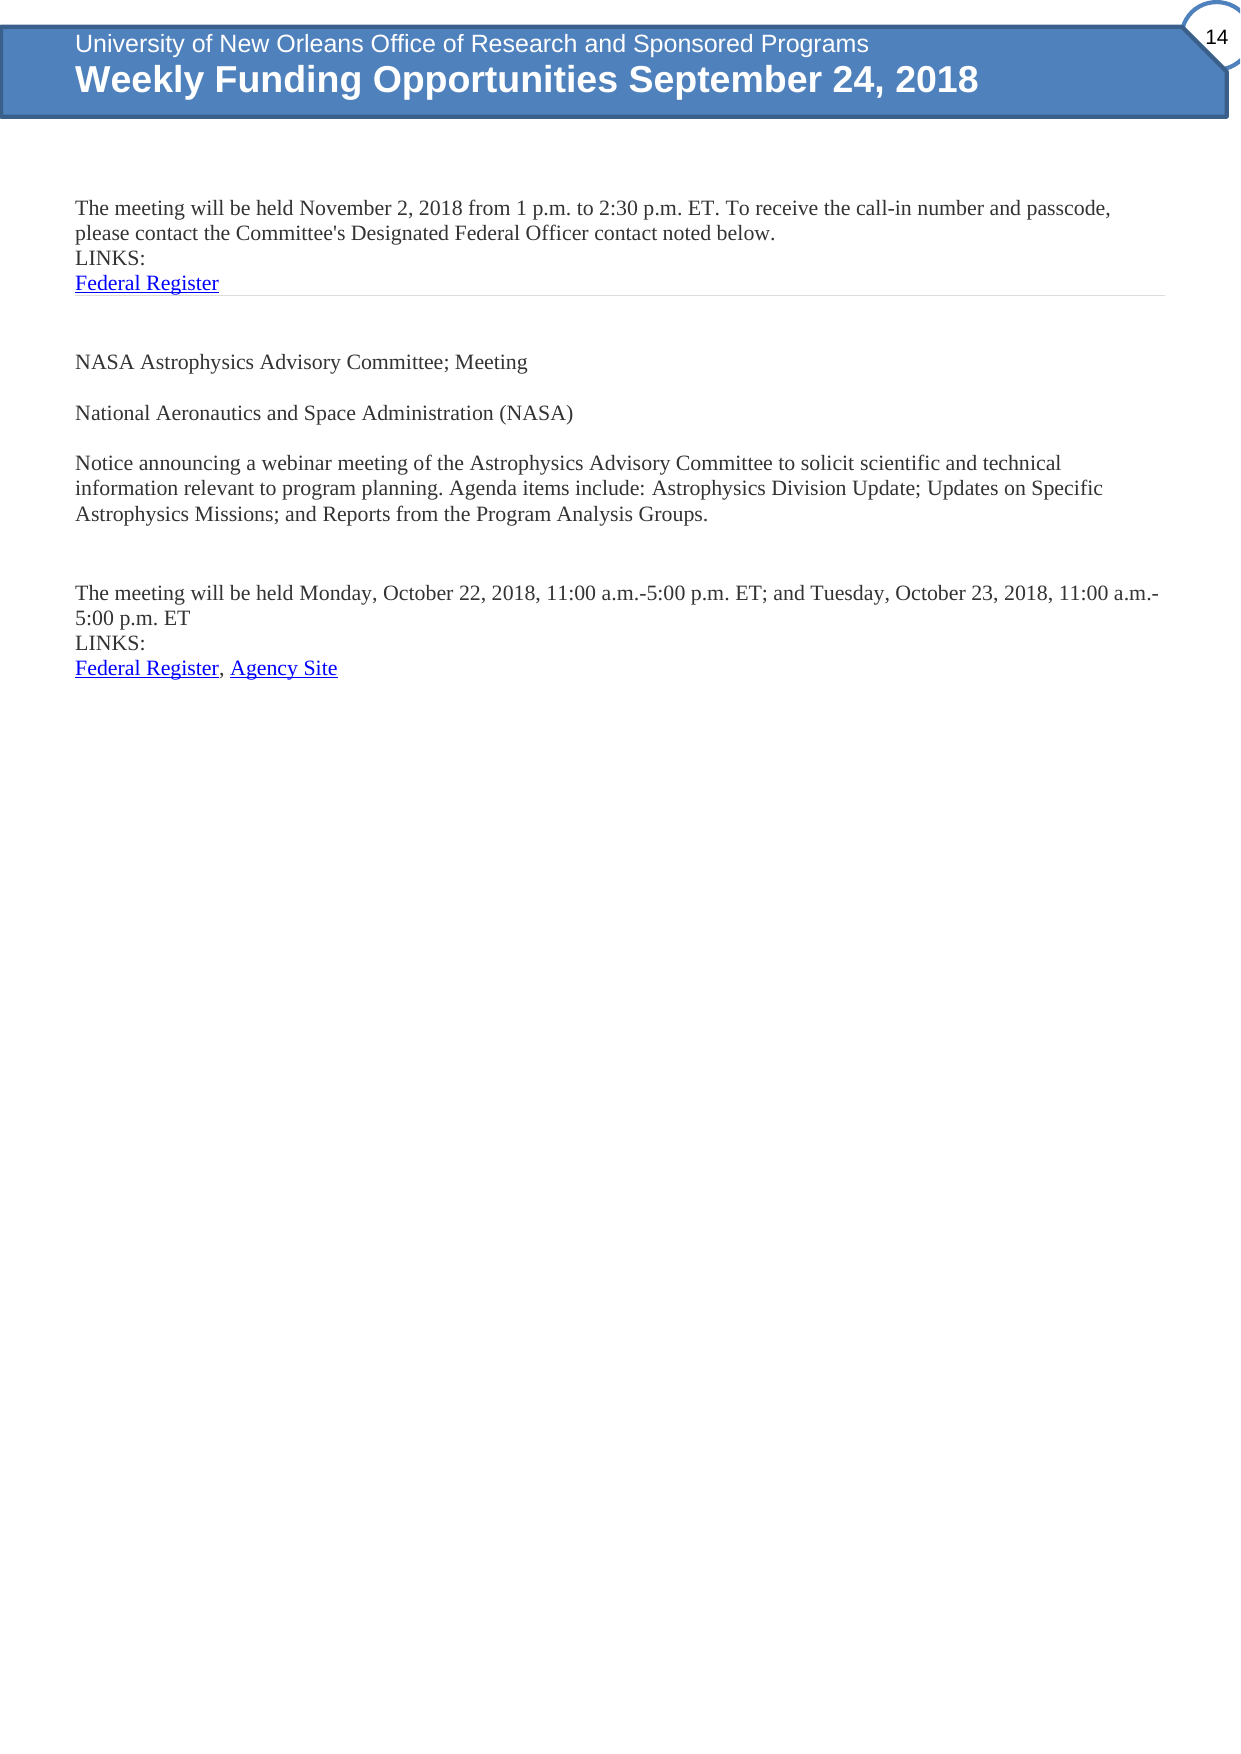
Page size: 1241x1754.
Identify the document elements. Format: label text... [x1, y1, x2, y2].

text ​The meeting will be held Monday, October 22, 2018, 11:00 a.m.-5:00 p.m. ET; and Tuesday, October 23, 2018, 11:00 a.m.-5:00 p.m. ET [75, 580, 1165, 630]
text LINKS: Federal Register [75, 245, 1165, 295]
text LINKS: Federal Register, Agency Site [75, 630, 1165, 681]
text National Aeronautics and Space Administration (NASA) [75, 374, 1165, 425]
text NASA Astrophysics Advisory Committee; Meeting [75, 324, 1165, 374]
text ​The meeting will be held November 2, 2018 from 1 p.m. to 2:30 p.m. ET. To receive the call-in number and passcode, please contact the Committee's Designated Federal Officer contact noted below. [75, 194, 1165, 245]
text ​Notice announcing a webinar meeting of the Astrophysics Advisory Committee to solicit scientific and technical information relevant to program planning. Agenda items include: Astrophysics Division Update; Updates on Specific Astrophysics Missions; and Reports from the Program Analysis Groups. [75, 425, 1165, 526]
